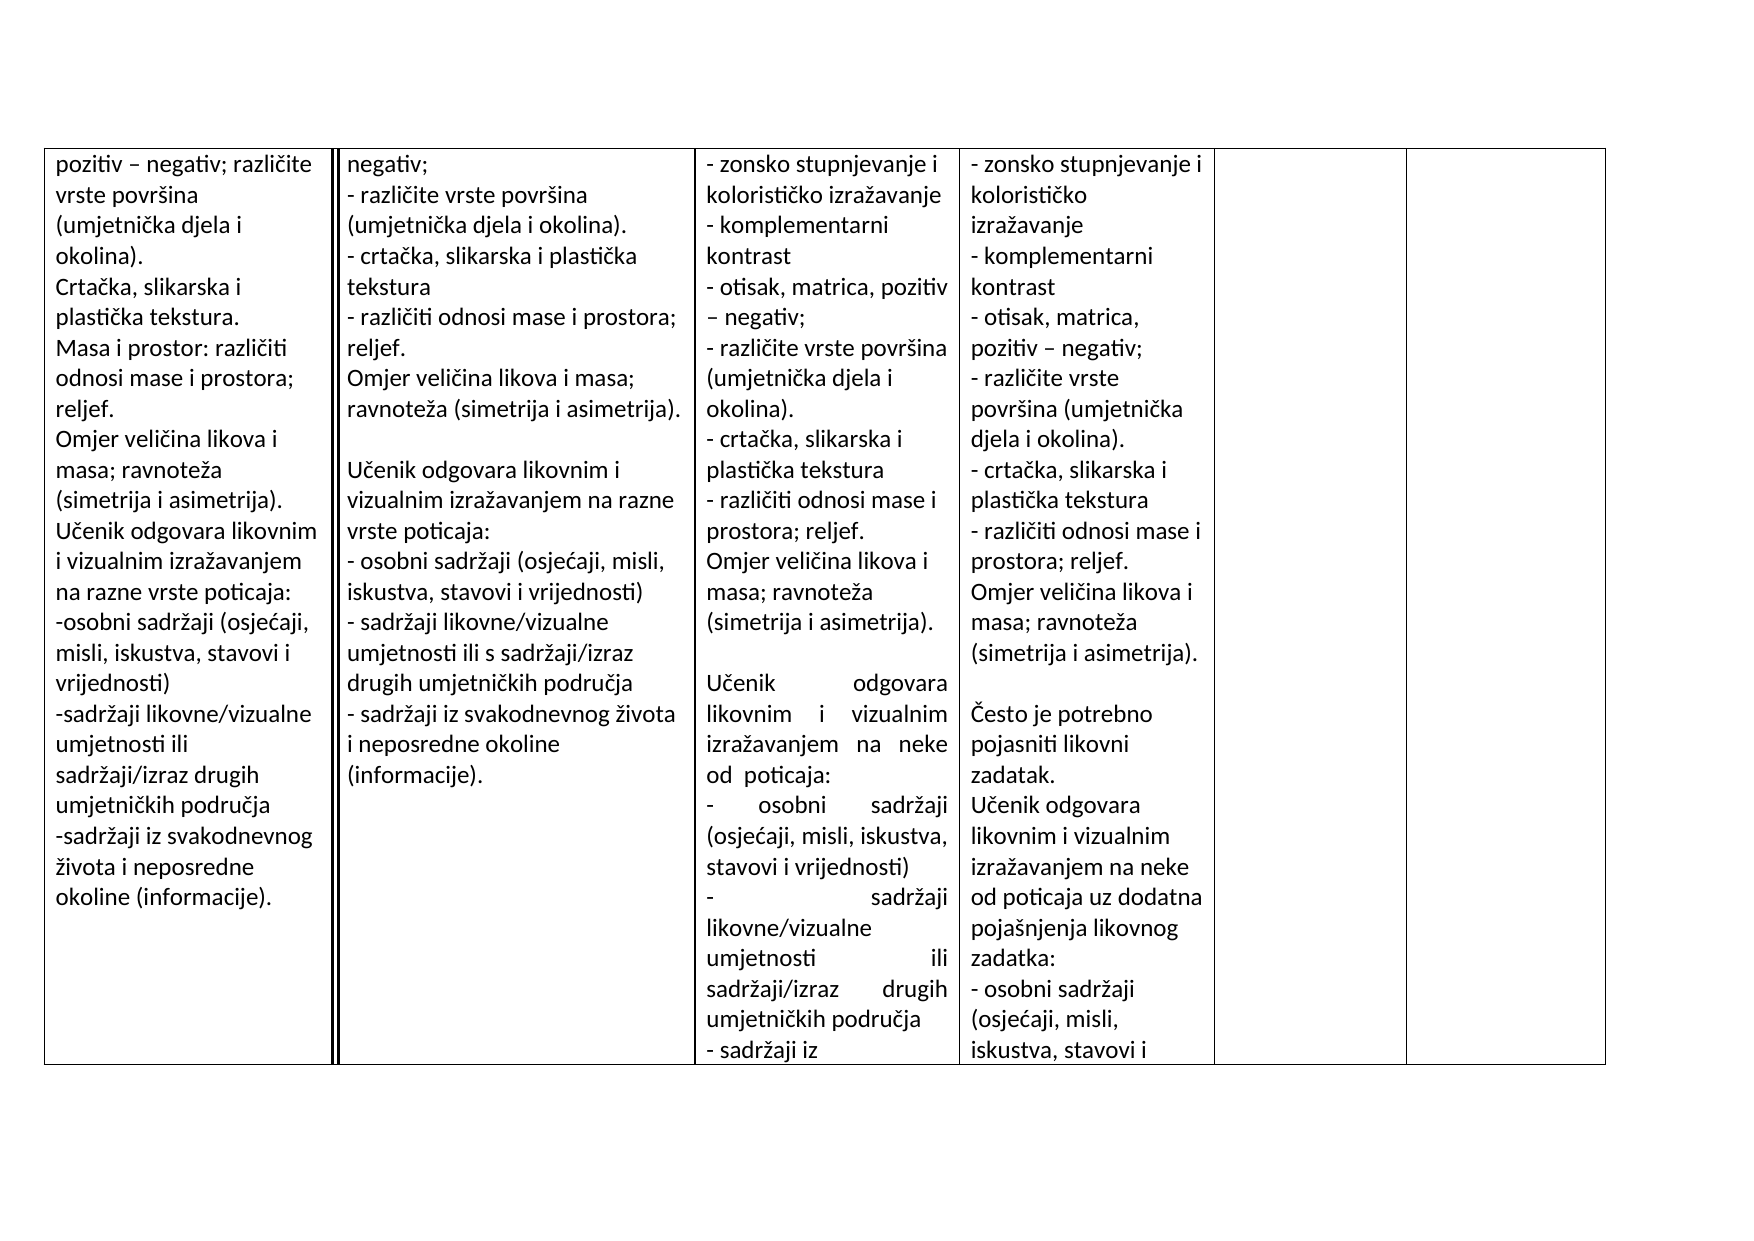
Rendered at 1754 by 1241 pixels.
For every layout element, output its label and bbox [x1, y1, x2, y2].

table_cell [340, 149, 694, 1064]
table_cell [960, 149, 1214, 1064]
table_cell [1407, 149, 1605, 1064]
table_cell [696, 149, 959, 1064]
table_cell [1215, 149, 1406, 1064]
table_cell [45, 149, 331, 1064]
